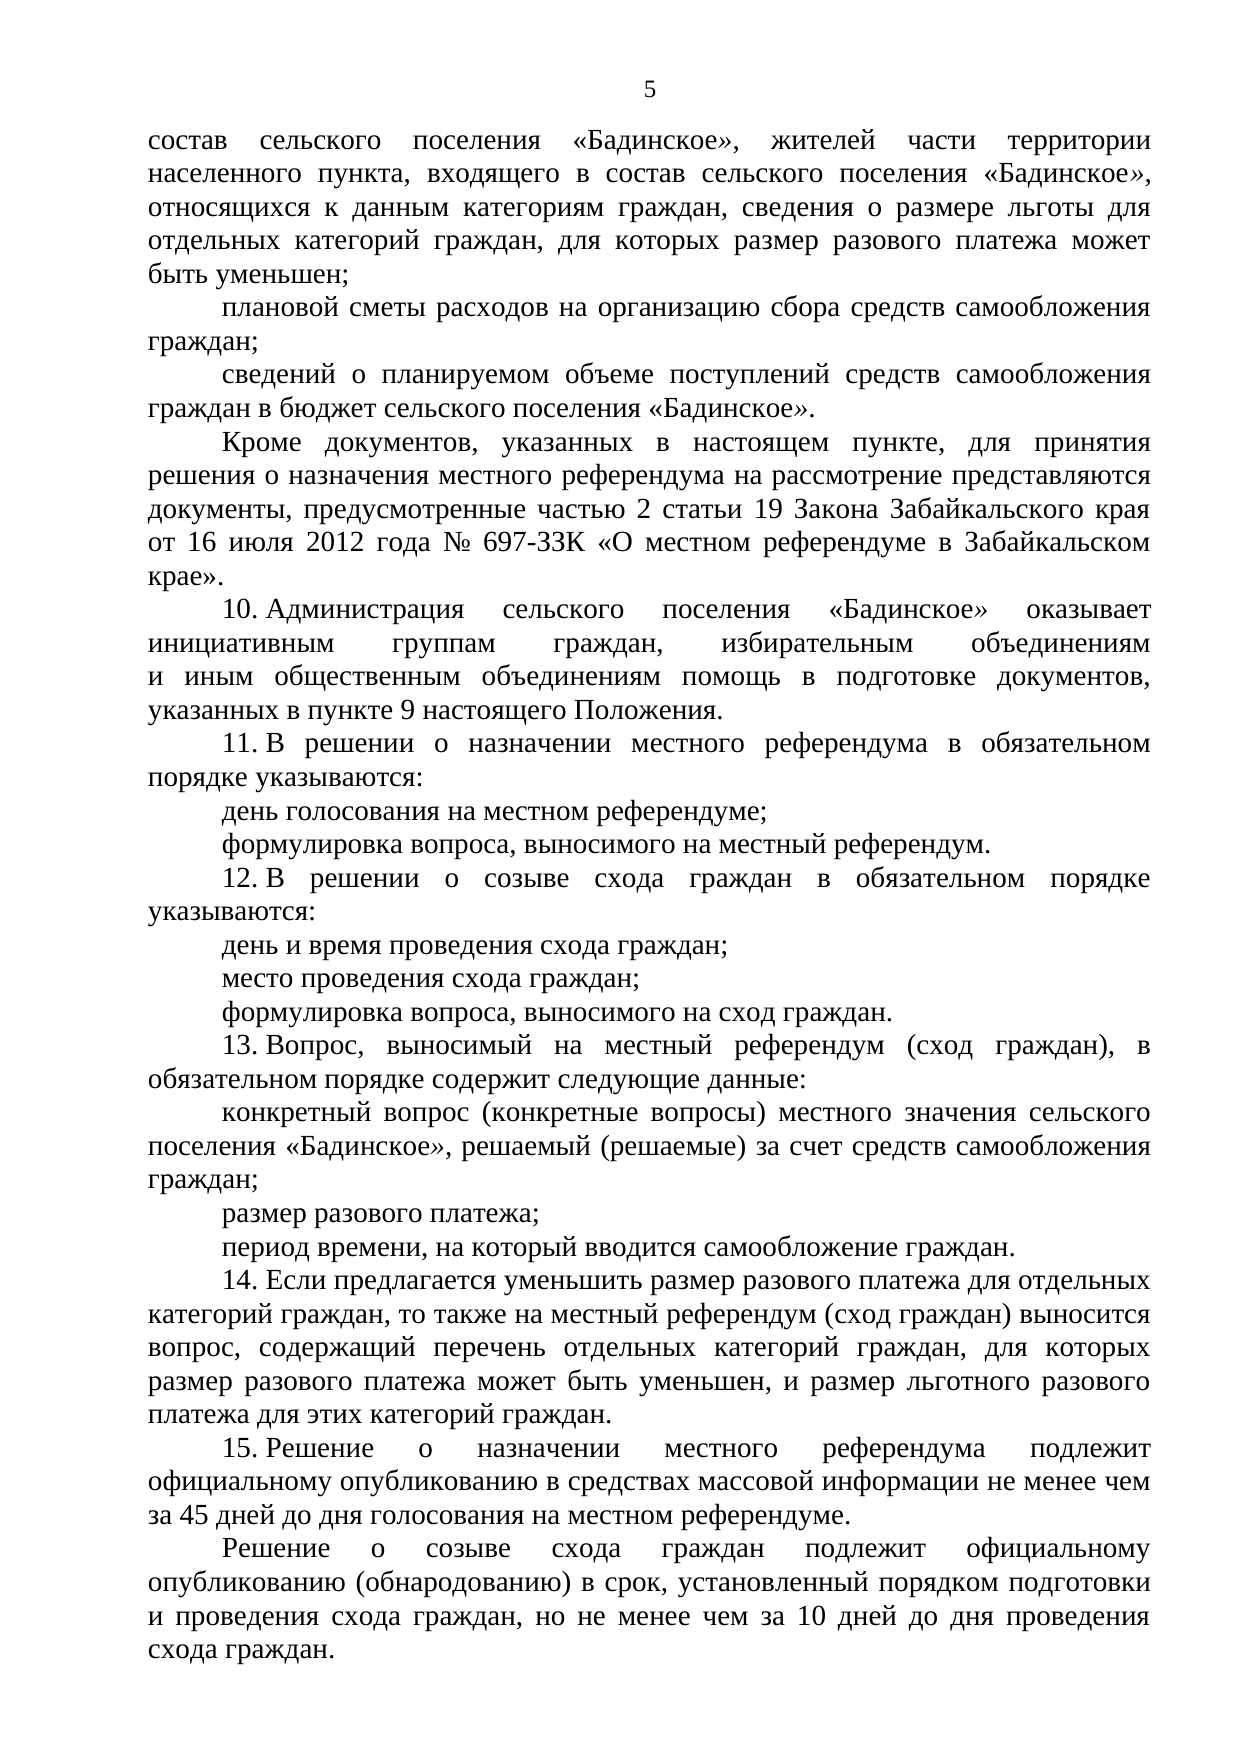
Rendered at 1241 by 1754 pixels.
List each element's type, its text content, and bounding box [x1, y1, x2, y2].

text 11. В решении о назначении местного референдума в обязательном порядке указываются: [148, 726, 1152, 793]
text Кроме документов, указанных в настоящем пункте, для принятия решения о назначения местного референдума на рассмотрение представляются документы, предусмотренные частью 2 статьи 19 Закона Забайкальского края от 16 июля 2012 года № 697-ЗЗК «О местном референдуме в Забайкальском крае». [148, 424, 1152, 591]
text размер разового платежа; [148, 1195, 1152, 1229]
text Решение о созыве схода граждан подлежит официальному опубликованию (обнародованию) в срок, установленный порядком подготовки и проведения схода граждан, но не менее чем за 10 дней до дня проведения схода граждан. [148, 1531, 1152, 1665]
text 14. Если предлагается уменьшить размер разового платежа для отдельных категорий граждан, то также на местный референдум (сход граждан) выносится вопрос, содержащий перечень отдельных категорий граждан, для которых размер разового платежа может быть уменьшен, и размер льготного разового платежа для этих категорий граждан. [148, 1262, 1152, 1430]
text 13. Вопрос, выносимый на местный референдум (сход граждан), в обязательном порядке содержит следующие данные: [148, 1027, 1152, 1094]
text день и время проведения схода граждан; [148, 927, 1152, 960]
text сведений о планируемом объеме поступлений средств самообложения граждан в бюджет сельского поселения «Бадинское». [148, 357, 1152, 424]
text формулировка вопроса, выносимого на местный референдум. [148, 826, 1152, 860]
text конкретный вопрос (конкретные вопросы) местного значения сельского поселения «Бадинское», решаемый (решаемые) за счет средств самообложения граждан; [148, 1094, 1152, 1195]
text 15. Решение о назначении местного референдума подлежит официальному опубликованию в средствах массовой информации не менее чем за 45 дней до дня голосования на местном референдуме. [148, 1430, 1152, 1531]
text 12. В решении о созыве схода граждан в обязательном порядке указываются: [148, 860, 1152, 927]
text 10. Администрация сельского поселения «Бадинское» оказывает инициативным группам граждан, избирательным объединениям и иным общественным объединениям помощь в подготовке документов, указанных в пункте 9 настоящего Положения. [148, 591, 1152, 726]
text период времени, на который вводится самообложение граждан. [148, 1229, 1152, 1262]
text место проведения схода граждан; [148, 960, 1152, 994]
text формулировка вопроса, выносимого на сход граждан. [148, 994, 1152, 1027]
text плановой сметы расходов на организацию сбора средств самообложения граждан; [148, 289, 1152, 357]
text день голосования на местном референдуме; [148, 793, 1152, 826]
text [148, 122, 1152, 289]
